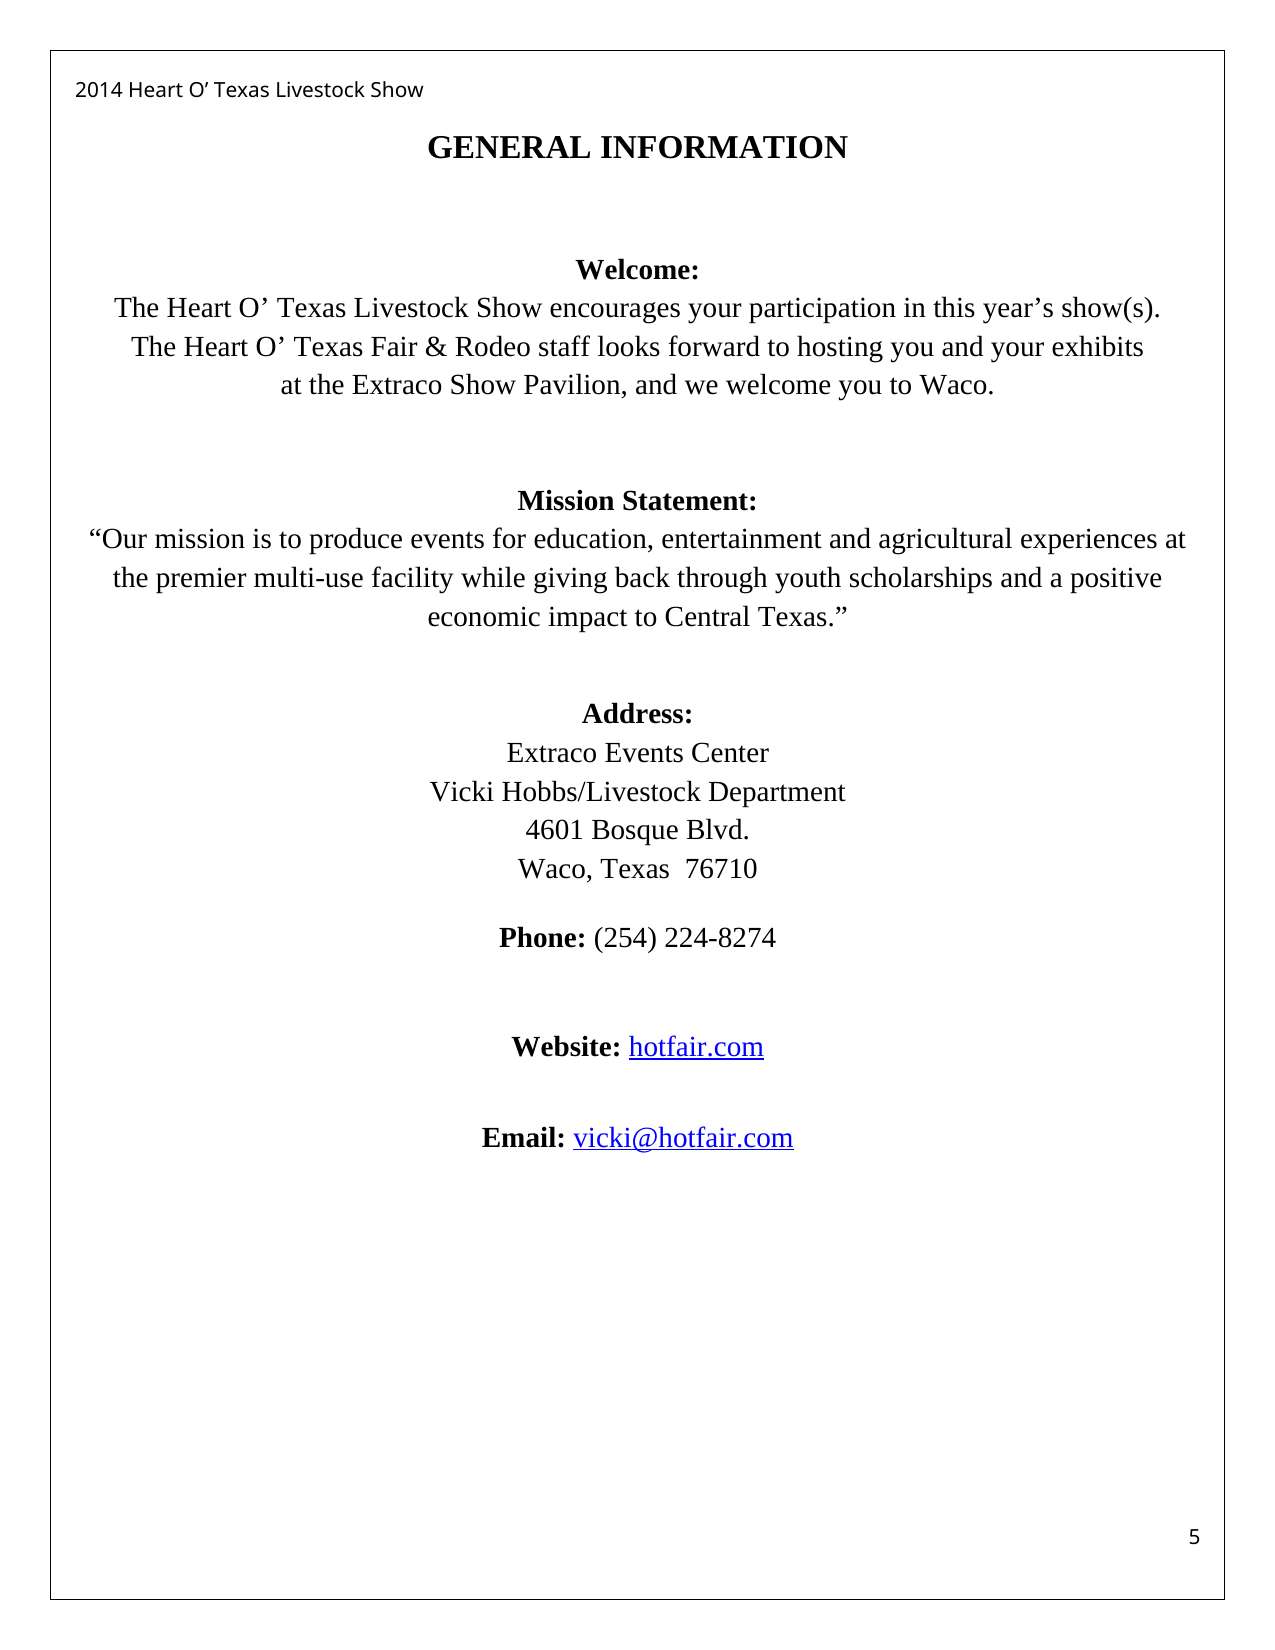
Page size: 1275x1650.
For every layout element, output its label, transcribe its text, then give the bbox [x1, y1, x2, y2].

text Waco, Texas 76710 [75, 851, 1200, 916]
text The Heart O’ Texas Fair & Rodeo staff looks forward to hosting you and your exhibits [75, 329, 1200, 362]
text 4601 Bosque Blvd. [75, 812, 1200, 846]
text Welcome: [75, 252, 1200, 285]
text The Heart O’ Texas Livestock Show encourages your participation in this year’s show(s). [75, 290, 1200, 324]
text Mission Statement: [75, 483, 1200, 517]
text Address: [75, 697, 1200, 730]
text Phone: (254) 224-8274 [75, 921, 1200, 954]
text “Our mission is to produce events for education, entertainment and agricultural experiences at the premier multi-use facility while giving back through youth scholarships and a positive economic impact to Central Texas.” [75, 522, 1200, 632]
text Email: vicki@hotfair.com [75, 1120, 1200, 1153]
text Vicki Hobbs/Livestock Department [75, 774, 1200, 807]
text GENERAL INFORMATION [75, 127, 1200, 166]
text at the Extraco Show Pavilion, and we welcome you to Waco. [75, 367, 1200, 401]
text Website: hotfair.com [75, 1029, 1200, 1095]
text Extraco Events Center [75, 735, 1200, 769]
